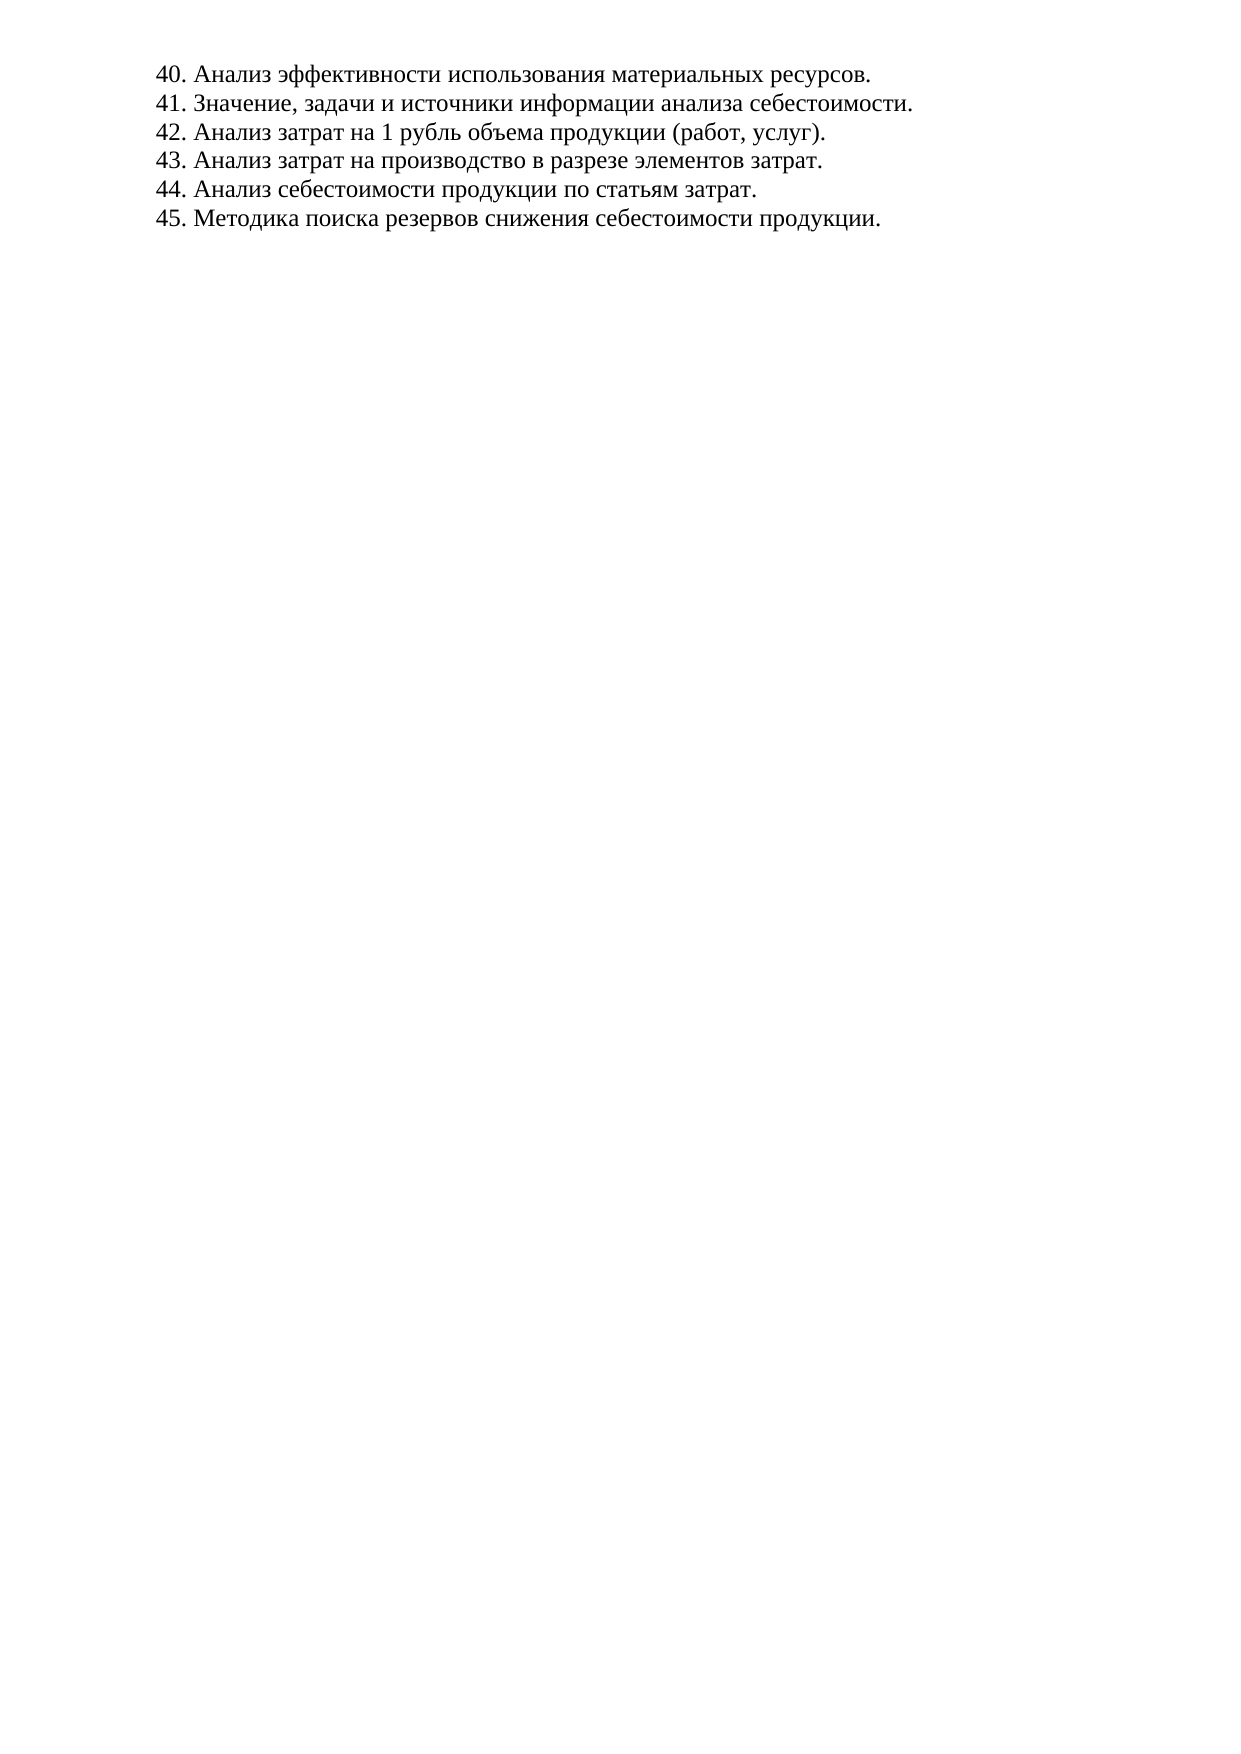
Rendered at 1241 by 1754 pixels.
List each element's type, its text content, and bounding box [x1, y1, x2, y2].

list Методика поиска резервов снижения себестоимости продукции. [156, 203, 1181, 232]
list Анализ эффективности использования материальных ресурсов. [156, 59, 1181, 88]
list Анализ затрат на производство в разрезе элементов затрат. [156, 145, 1181, 174]
list Значение, задачи и источники информации анализа себестоимости. [156, 88, 1181, 117]
list Анализ себестоимости продукции по статьям затрат. [156, 174, 1181, 203]
list Анализ затрат на 1 рубль объема продукции (работ, услуг). [156, 117, 1181, 145]
